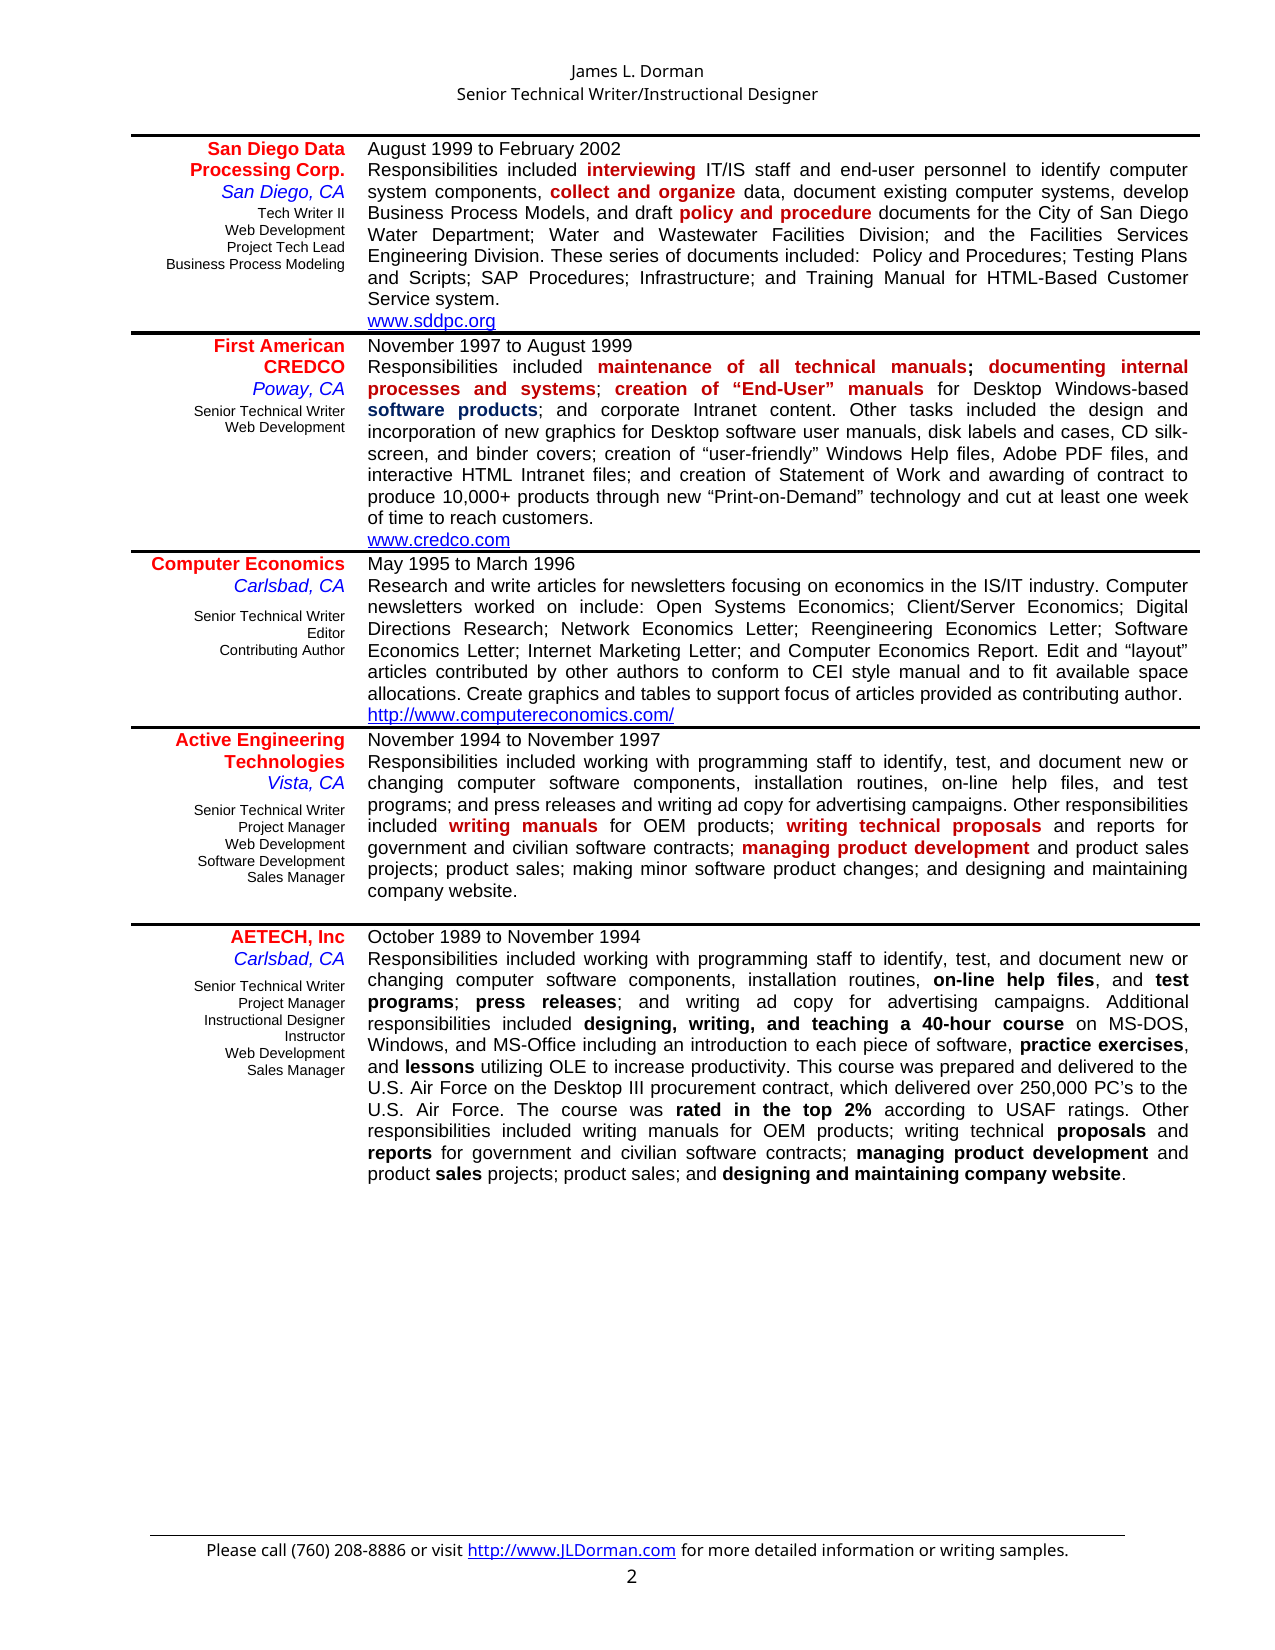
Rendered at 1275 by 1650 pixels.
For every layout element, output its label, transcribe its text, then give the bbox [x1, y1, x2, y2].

table_cell Tech Writer II Web Development Project Tech Lead Business Process Modeling [131, 202, 356, 331]
table_cell Responsibilities included working with programming staff to identify, test, and document new or changing computer software components, installation routines, on-line help files, and test programs; and press releases and writing ad copy for advertising campaigns. Other responsibilities included writing manuals for OEM products; writing technical proposals and reports for government and civilian software contracts; managing product development and product sales projects; product sales; making minor software product changes; and designing and maintaining company website. [356, 750, 1200, 923]
table_cell Processing Corp. [131, 159, 356, 202]
table_cell Senior Technical Writer Editor Contributing Author [131, 605, 356, 726]
table_cell Responsibilities included maintenance of all technical manuals; documenting internal processes and systems; creation of “End-User” manuals for Desktop Windows-based software products; and corporate Intranet content. Other tasks included the design and incorporation of new graphics for Desktop software user manuals, disk labels and cases, CD silk-screen, and binder covers; creation of “user-friendly” Windows Help files, Adobe PDF files, and interactive HTML Intranet files; and creation of Statement of Work and awarding of contract to produce 10,000+ products through new “Print-on-Demand” technology and cut at least one week of time to reach customers. www.credco.com [356, 356, 1200, 550]
table_cell Computer Economics [131, 553, 356, 575]
table_cell Senior Technical Writer Project Manager Instructional Designer Instructor Web Development Sales Manager [131, 978, 356, 1185]
table_cell Active Engineering [131, 729, 356, 750]
table_cell Responsibilities included interviewing IT/IS staff and end-user personnel to identify computer system components, collect and organize data, document existing computer systems, develop Business Process Models, and draft policy and procedure documents for the City of San Diego Water Department; Water and Wastewater Facilities Division; and the Facilities Services Engineering Division. These series of documents included: Policy and Procedures; Testing Plans and Scripts; SAP Procedures; Infrastructure; and Training Manual for HTML-Based Customer Service system. www.sddpc.org [356, 159, 1200, 331]
table_cell AETECH, Inc [131, 926, 356, 948]
table_cell Research and write articles for newsletters focusing on economics in the IS/IT industry. Computer newsletters worked on include: Open Systems Economics; Client/Server Economics; Digital Directions Research; Network Economics Letter; Reengineering Economics Letter; Software Economics Letter; Internet Marketing Letter; and Computer Economics Report. Edit and “layout” articles contributed by other authors to conform to CEI style manual and to fit available space allocations. Create graphics and tables to support focus of articles provided as contributing author. http://www.computereconomics.com/ [356, 575, 1200, 726]
table_cell May 1995 to March 1996 [356, 553, 1200, 575]
table_cell Senior Technical Writer Web Development [131, 399, 356, 550]
table_cell Technologies [131, 750, 356, 802]
table_cell November 1994 to November 1997 [356, 729, 1200, 750]
table_cell First American [131, 335, 356, 356]
table_cell [131, 575, 356, 605]
table_cell Senior Technical Writer Project Manager Web Development Software Development Sales Manager [131, 802, 356, 923]
table_cell November 1997 to August 1999 [356, 335, 1200, 356]
table_header August 1999 to February 2002 [356, 137, 1200, 159]
table_header Data [131, 137, 356, 159]
table_cell CREDCO [131, 356, 356, 399]
table_cell Responsibilities included working with programming staff to identify, test, and document new or changing computer software components, installation routines, on-line help files, and test programs; press releases; and writing ad copy for advertising campaigns. Additional responsibilities included designing, writing, and teaching a 40-hour course on MS-DOS, Windows, and MS-Office including an introduction to each piece of software, practice exercises, and lessons utilizing OLE to increase productivity. This course was prepared and delivered to the U.S. Air Force on the Desktop III procurement contract, which delivered over 250,000 PC’s to the U.S. Air Force. The course was rated in the top 2% according to USAF ratings. Other responsibilities included writing manuals for OEM products; writing technical proposals and reports for government and civilian software contracts; managing product development and product sales projects; product sales; and designing and maintaining company website. [356, 948, 1200, 1185]
table_cell [131, 948, 356, 978]
table_cell October 1989 to November 1994 [356, 926, 1200, 948]
